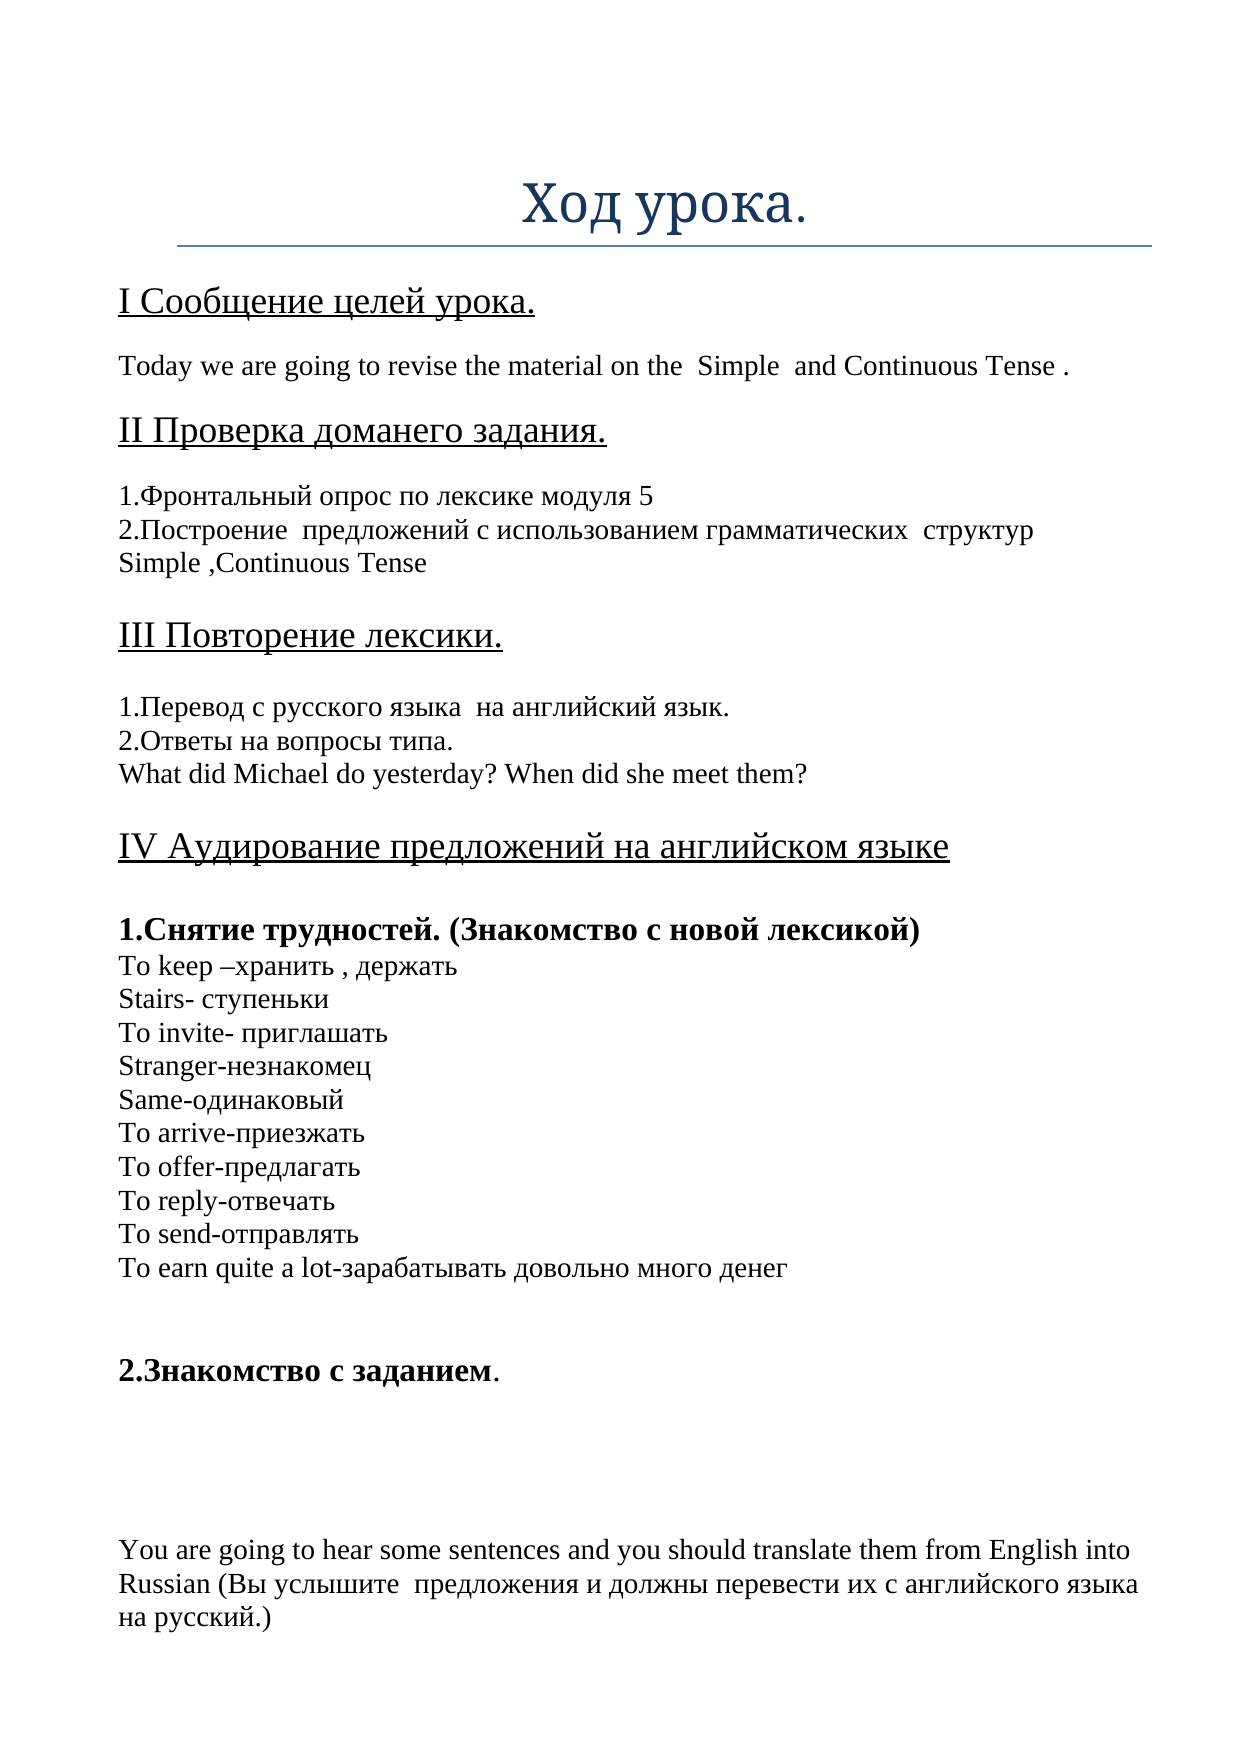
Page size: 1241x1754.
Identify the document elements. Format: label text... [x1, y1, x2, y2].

text III Повторение лексики. [118, 612, 1152, 656]
text What did Michael do yesterday? When did she meet them? [118, 756, 1152, 790]
text To arrive-приезжать [118, 1116, 1152, 1149]
text IV Аудирование предложений на английском языке [118, 823, 1152, 866]
text Stairs- ступеньки [118, 981, 1152, 1015]
title Ход урока. [177, 174, 1152, 245]
text To earn quite a lot-зарабатывать довольно много денег [118, 1250, 1152, 1283]
text 2.Ответы на вопросы типа. [118, 723, 1152, 756]
text 1.Перевод с русского языка на английский язык. [118, 689, 1152, 723]
text II Проверка доманего задания. [118, 408, 1152, 451]
text 1.Фронтальный опрос по лексике модуля 5 [118, 478, 1152, 512]
text To invite- приглашать [118, 1015, 1152, 1048]
text To offer-предлагать [118, 1149, 1152, 1183]
text 2.Знакомство с заданием. [118, 1350, 1152, 1389]
text Same-одинаковый [118, 1082, 1152, 1116]
text To keep –хранить , держать [118, 948, 1152, 981]
text Stranger-незнакомец [118, 1048, 1152, 1082]
text 2.Построение предложений с использованием грамматических структур Simple ,Continuous Tense [118, 512, 1152, 579]
text I Сообщение целей урока. [118, 278, 1152, 321]
text To reply-отвечать [118, 1183, 1152, 1216]
text 1.Снятие трудностей. (Знакомство с новой лексикой) [118, 909, 1152, 948]
text To send-отправлять [118, 1216, 1152, 1250]
text Today we are going to revise the material on the Simple and Continuous Tense . [118, 348, 1152, 382]
text You are going to hear some sentences and you should translate them from English into Russian (Вы услышите предложения и должны перевести их с английского языка на русский.) [118, 1532, 1152, 1633]
